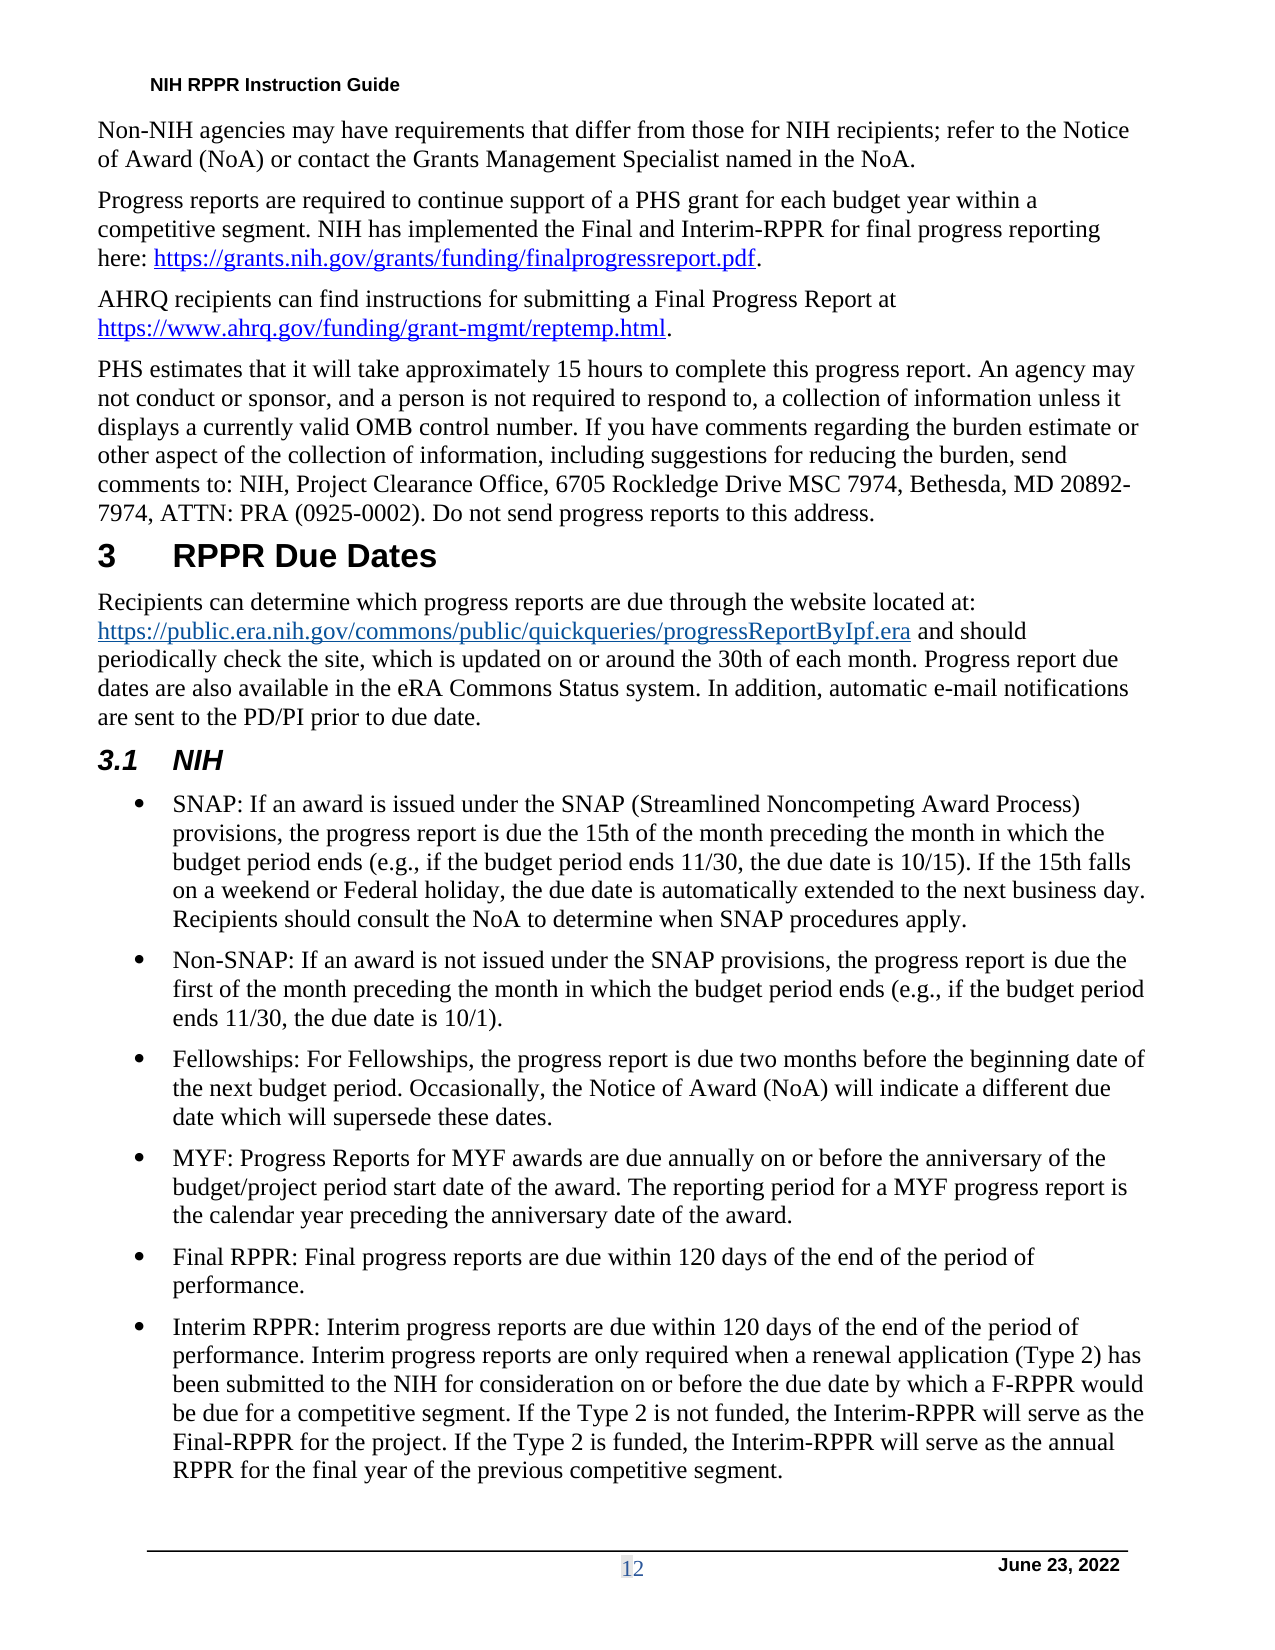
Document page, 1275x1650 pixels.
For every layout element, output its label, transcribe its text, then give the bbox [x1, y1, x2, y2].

text AHRQ recipients can find instructions for submitting a Final Progress Report at https://www.ahrq.gov/funding/grant-mgmt/reptemp.html. [97, 284, 1151, 342]
list Fellowships: For Fellowships, the progress report is due two months before the beginning date of the next budget period. Occasionally, the Notice of Award (NoA) will indicate a different due date which will supersede these dates. [135, 1044, 1151, 1131]
text PHS estimates that it will take approximately 15 hours to complete this progress report. An agency may not conduct or sponsor, and a person is not required to respond to, a collection of information unless it displays a currently valid OMB control number. If you have comments regarding the burden estimate or other aspect of the collection of information, including suggestions for reducing the burden, send comments to: NIH, Project Clearance Office, 6705 Rockledge Drive MSC 7974, Bethesda, MD 20892-7974, ATTN: PRA (0925-0002). Do not send progress reports to this address. [97, 354, 1151, 527]
text Non-NIH agencies may have requirements that differ from those for NIH recipients; refer to the Notice of Award (NoA) or contact the Grants Management Specialist named in the NoA. [97, 116, 1151, 173]
text Recipients can determine which progress reports are due through the website located at: https://public.era.nih.gov/commons/public/quickqueries/progressReportByIpf.era and should periodically check the site, which is updated on or around the 30th of each month. Progress report due dates are also available in the eRA Commons Status system. In addition, automatic e-mail notifications are sent to the PD/PI prior to due date. [97, 587, 1151, 731]
list MYF: Progress Reports for MYF awards are due annually on or before the anniversary of the budget/project period start date of the award. The reporting period for a MYF progress report is the calendar year preceding the anniversary date of the award. [135, 1143, 1151, 1229]
list Interim RPPR: Interim progress reports are due within 120 days of the end of the period of performance. Interim progress reports are only required when a renewal application (Type 2) has been submitted to the NIH for consideration on or before the due date by which a F-RPPR would be due for a competitive segment. If the Type 2 is not funded, the Interim-RPPR will serve as the Final-RPPR for the project. If the Type 2 is funded, the Interim-RPPR will serve as the annual RPPR for the final year of the previous competitive segment. [135, 1312, 1151, 1484]
text Progress reports are required to continue support of a PHS grant for each budget year within a competitive segment. NIH has implemented the Final and Interim-RPPR for final progress reporting here: https://grants.nih.gov/grants/funding/finalprogressreport.pdf. [97, 186, 1151, 272]
list Final RPPR: Final progress reports are due within 120 days of the end of the period of performance. [135, 1242, 1151, 1299]
subtitle NIH [97, 743, 1151, 777]
list Non-SNAP: If an award is not issued under the SNAP provisions, the progress report is due the first of the month preceding the month in which the budget period ends (e.g., if the budget period ends 11/30, the due date is 10/1). [135, 946, 1151, 1032]
list SNAP: If an award is issued under the SNAP (Streamlined Noncompeting Award Process) provisions, the progress report is due the 15th of the month preceding the month in which the budget period ends (e.g., if the budget period ends 11/30, the due date is 10/15). If the 15th falls on a weekend or Federal holiday, the due date is automatically extended to the next business day. Recipients should consult the NoA to determine when SNAP procedures apply. [135, 789, 1151, 933]
subtitle RPPR Due Dates [97, 536, 1151, 574]
